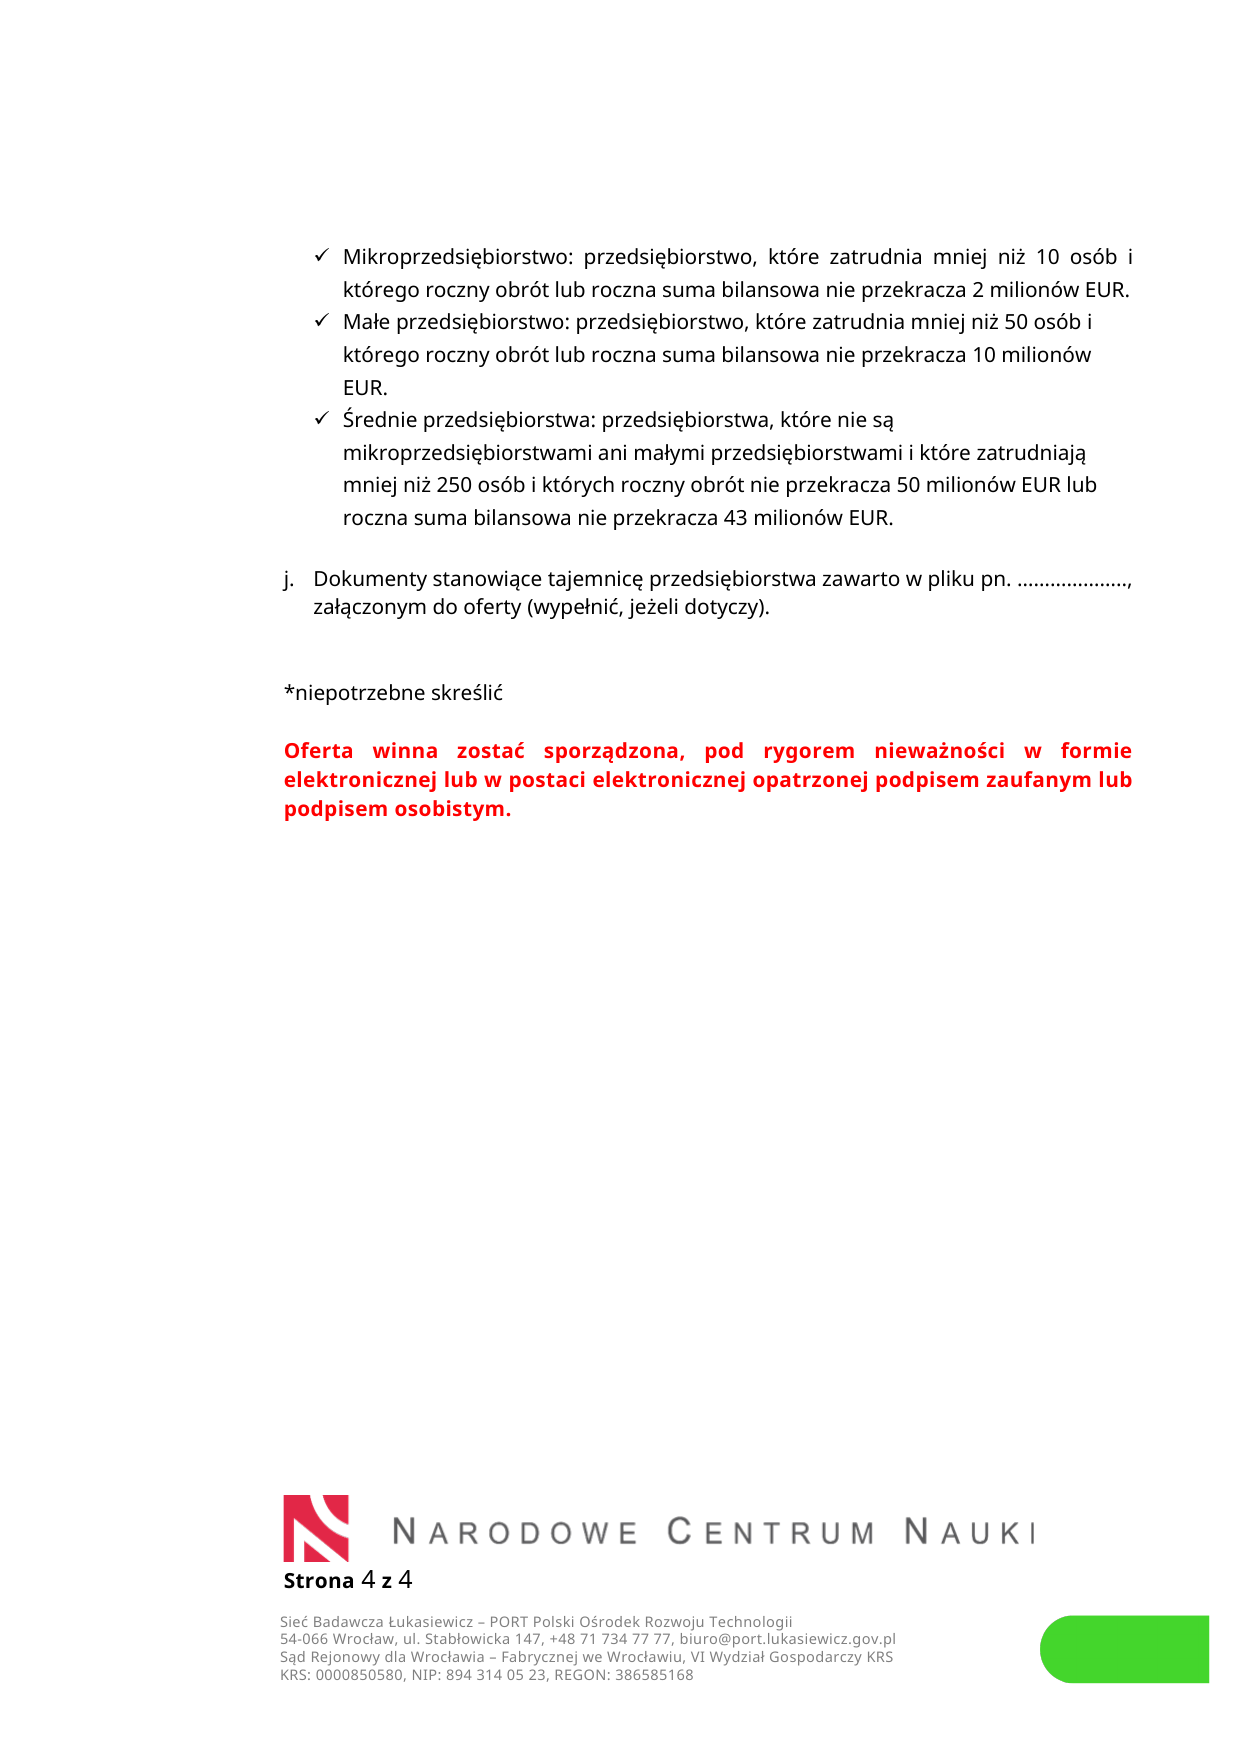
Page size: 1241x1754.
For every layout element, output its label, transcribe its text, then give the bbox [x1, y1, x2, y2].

picture [283, 1495, 1034, 1562]
picture [1036, 1611, 1239, 1752]
list Średnie przedsiębiorstwa: przedsiębiorstwa, które nie są mikroprzedsiębiorstwami ani małymi przedsiębiorstwami i które zatrudniają mniej niż 250 osób i których roczny obrót nie przekracza 50 milionów EUR lub roczna suma bilansowa nie przekracza 43 milionów EUR. [313, 405, 1134, 531]
list Dokumenty stanowiące tajemnicę przedsiębiorstwa zawarto w pliku pn. ……………….., załączonym do oferty (wypełnić, jeżeli dotyczy). [283, 564, 1134, 621]
text Oferta winna zostać sporządzona, pod rygorem nieważności w formie elektronicznej lub w postaci elektronicznej opatrzonej podpisem zaufanym lub podpisem osobistym. [283, 735, 1134, 822]
list Mikroprzedsiębiorstwo: przedsiębiorstwo, które zatrudnia mniej niż 10 osób i którego roczny obrót lub roczna suma bilansowa nie przekracza 2 milionów EUR. [313, 242, 1134, 303]
text *niepotrzebne skreślić [283, 678, 1134, 706]
list Małe przedsiębiorstwo: przedsiębiorstwo, które zatrudnia mniej niż 50 osób i którego roczny obrót lub roczna suma bilansowa nie przekracza 10 milionów EUR. [313, 307, 1134, 401]
